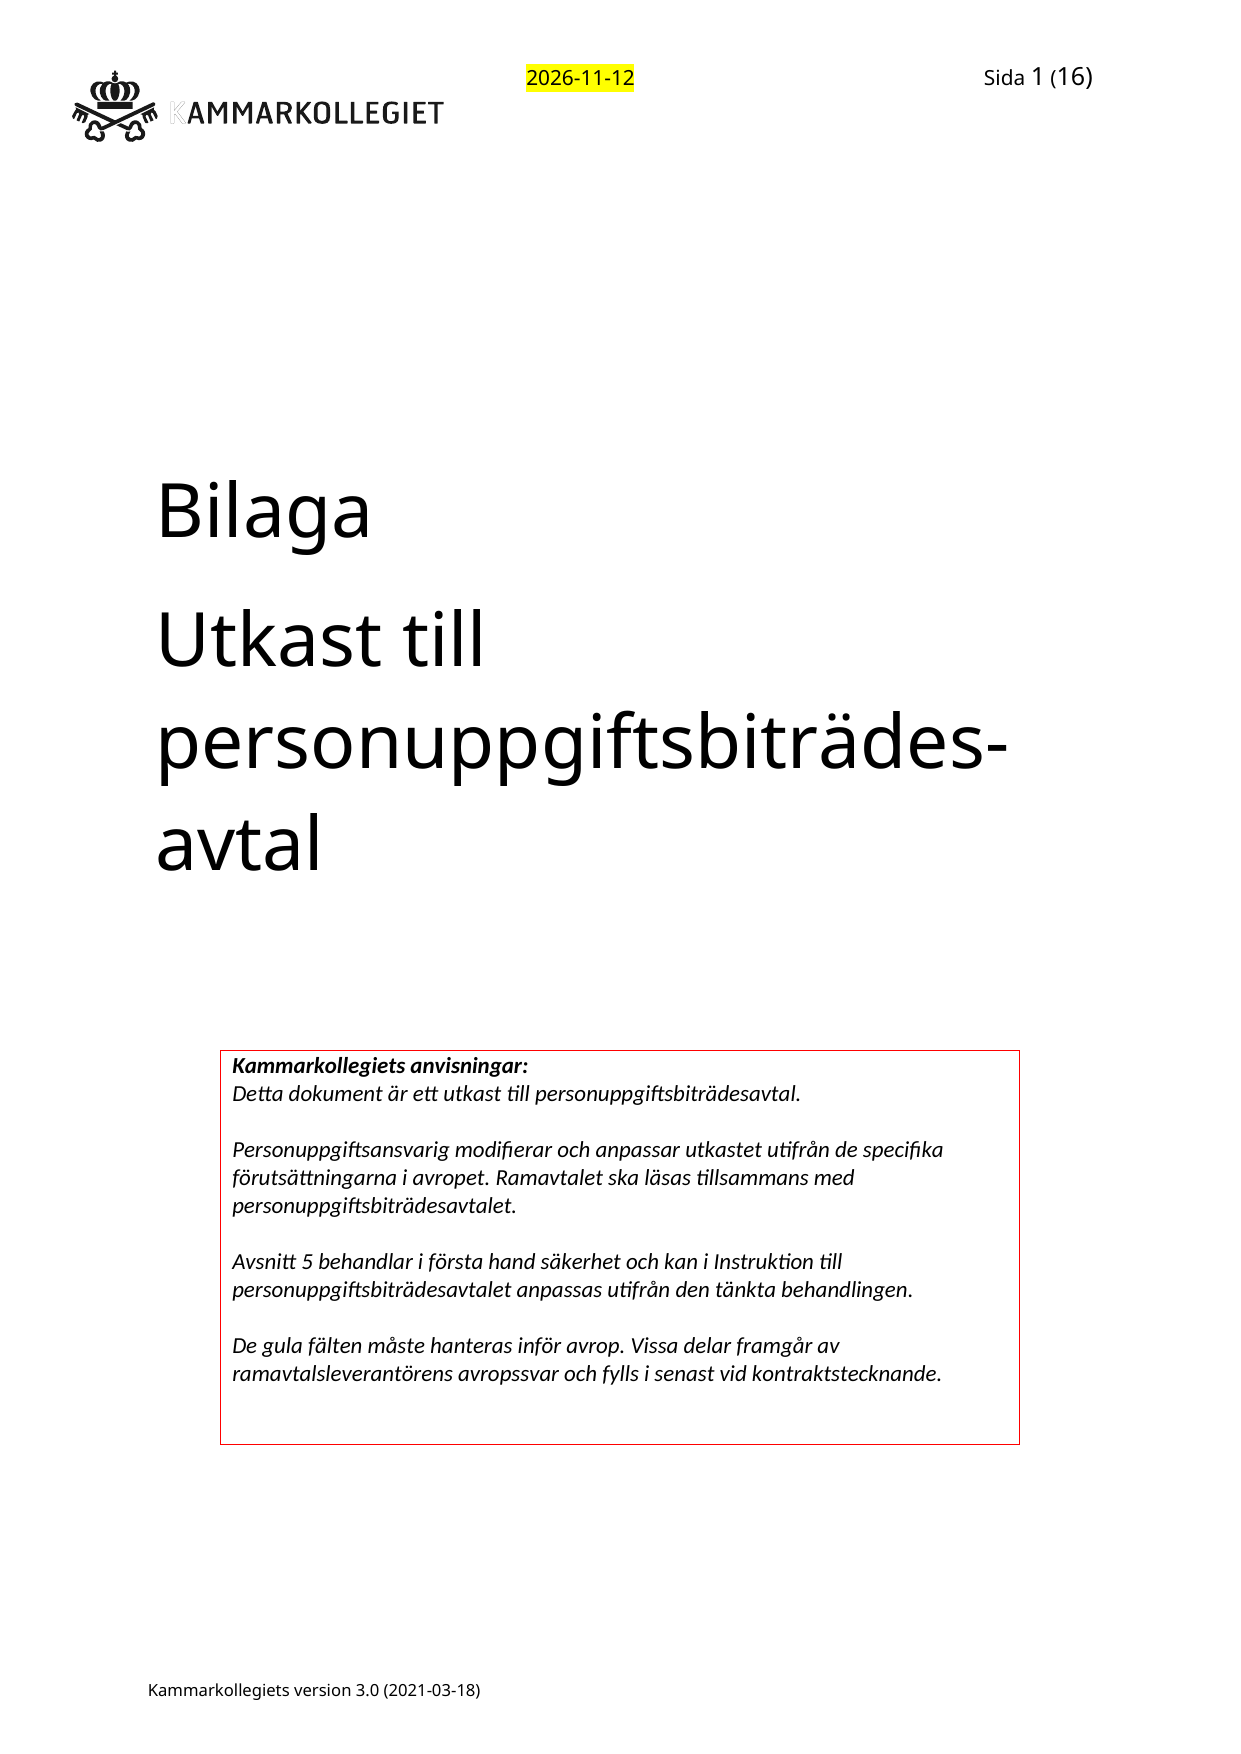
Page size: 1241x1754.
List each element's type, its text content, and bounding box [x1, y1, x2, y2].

table_header Kammarkollegiets anvisningar: Detta dokument är ett utkast till personuppgiftsbiträdesavtal. Personuppgiftsansvarig modifierar och anpassar utkastet utifrån de specifika förutsättningarna i avropet. Ramavtalet ska läsas tillsammans med personuppgiftsbiträdesavtalet. Avsnitt 5 behandlar i första hand säkerhet och kan i Instruktion till personuppgiftsbiträdesavtalet anpassas utifrån den tänkta behandlingen. De gula fälten måste hanteras inför avrop. Vissa delar framgår av ramavtalsleverantörens avropssvar och fylls i senast vid kontraktstecknande. [221, 1051, 1019, 1444]
